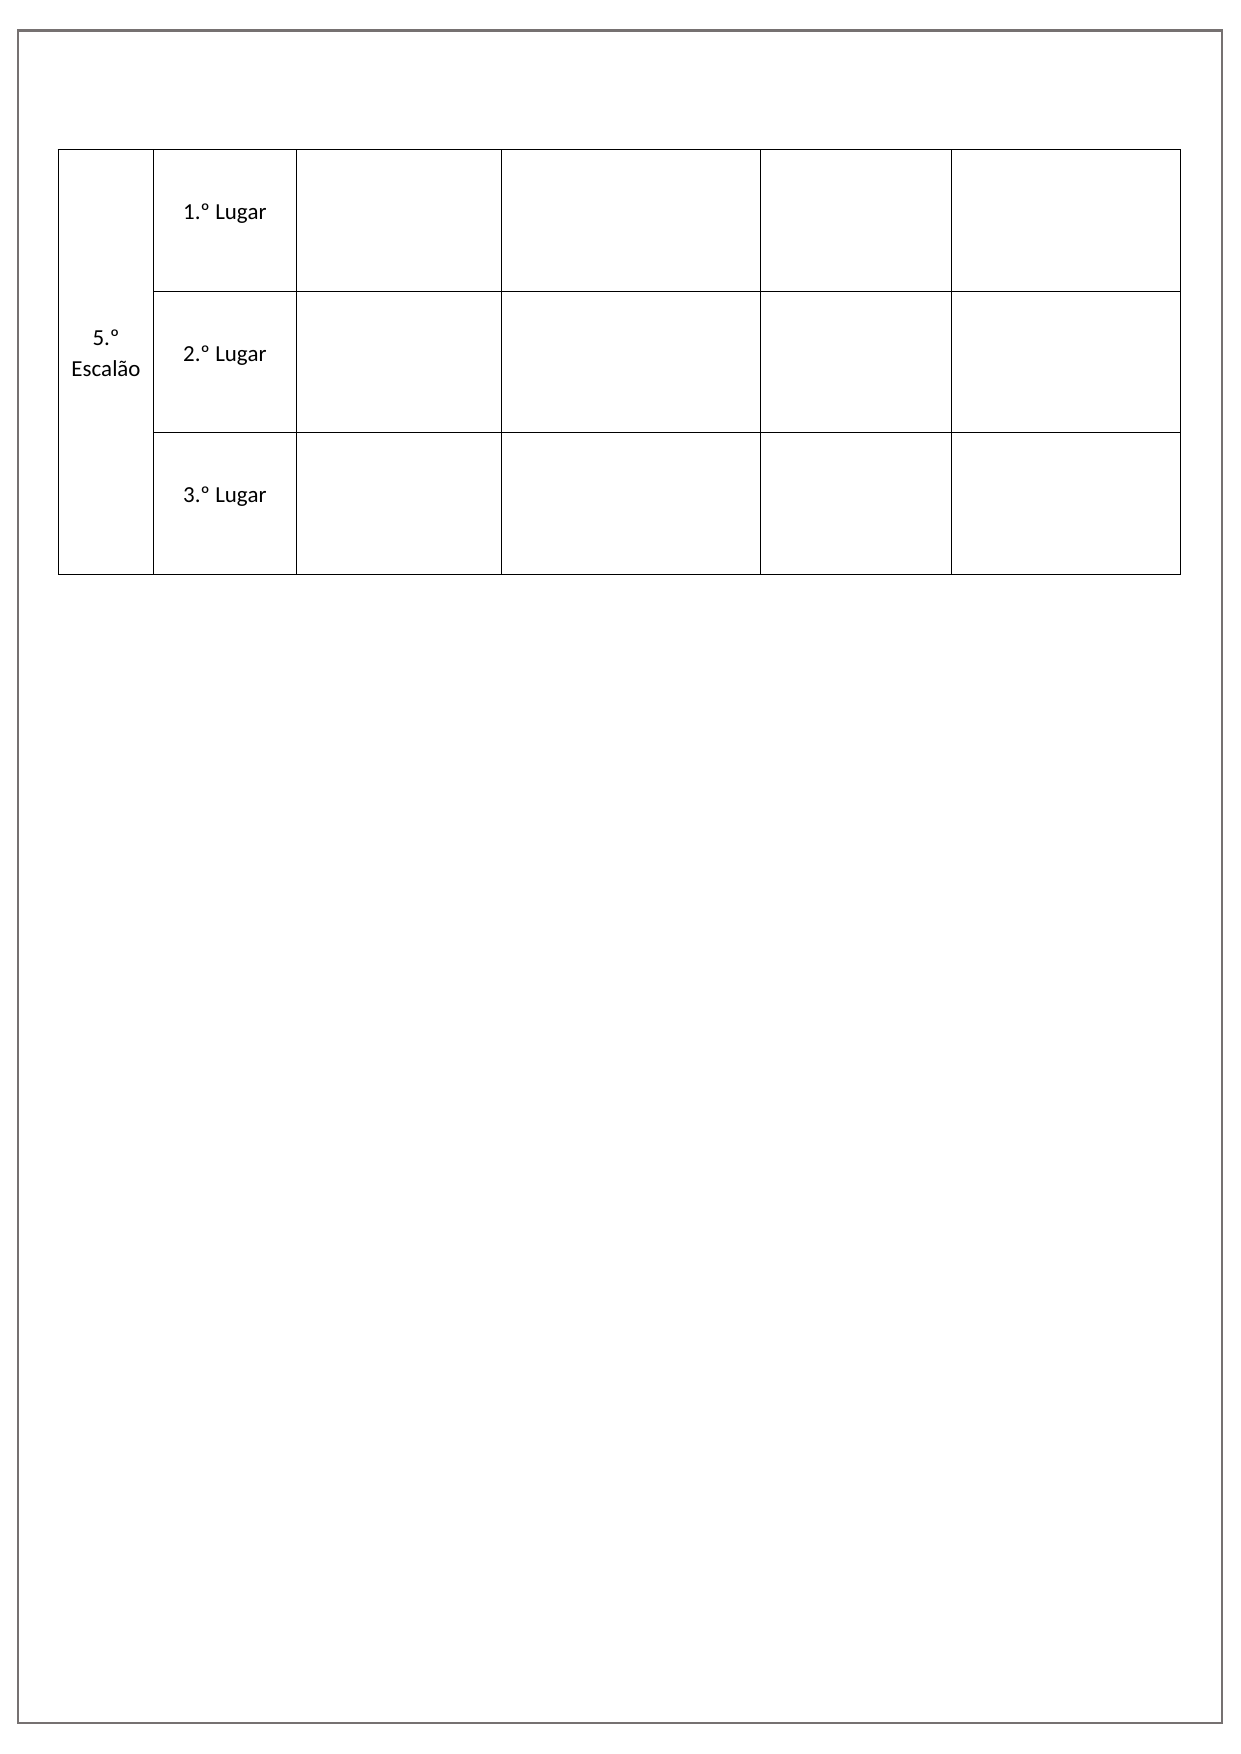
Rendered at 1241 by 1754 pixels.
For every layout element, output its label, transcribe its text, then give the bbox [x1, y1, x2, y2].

table_cell [761, 433, 951, 574]
table_cell [952, 292, 1180, 432]
table_cell [761, 150, 951, 291]
table_cell [502, 292, 760, 432]
table_cell [502, 150, 760, 291]
table_cell [952, 433, 1180, 574]
table_cell 3.º Lugar [154, 433, 296, 574]
table_cell [761, 292, 951, 432]
table_cell [297, 150, 501, 291]
table_cell [952, 150, 1180, 291]
table_cell 1.º Lugar [154, 150, 296, 291]
table_cell 5.º Escalão [59, 150, 153, 574]
table_cell [297, 433, 501, 574]
table_cell 2.º Lugar [154, 292, 296, 432]
table_cell [297, 292, 501, 432]
table_cell [502, 433, 760, 574]
